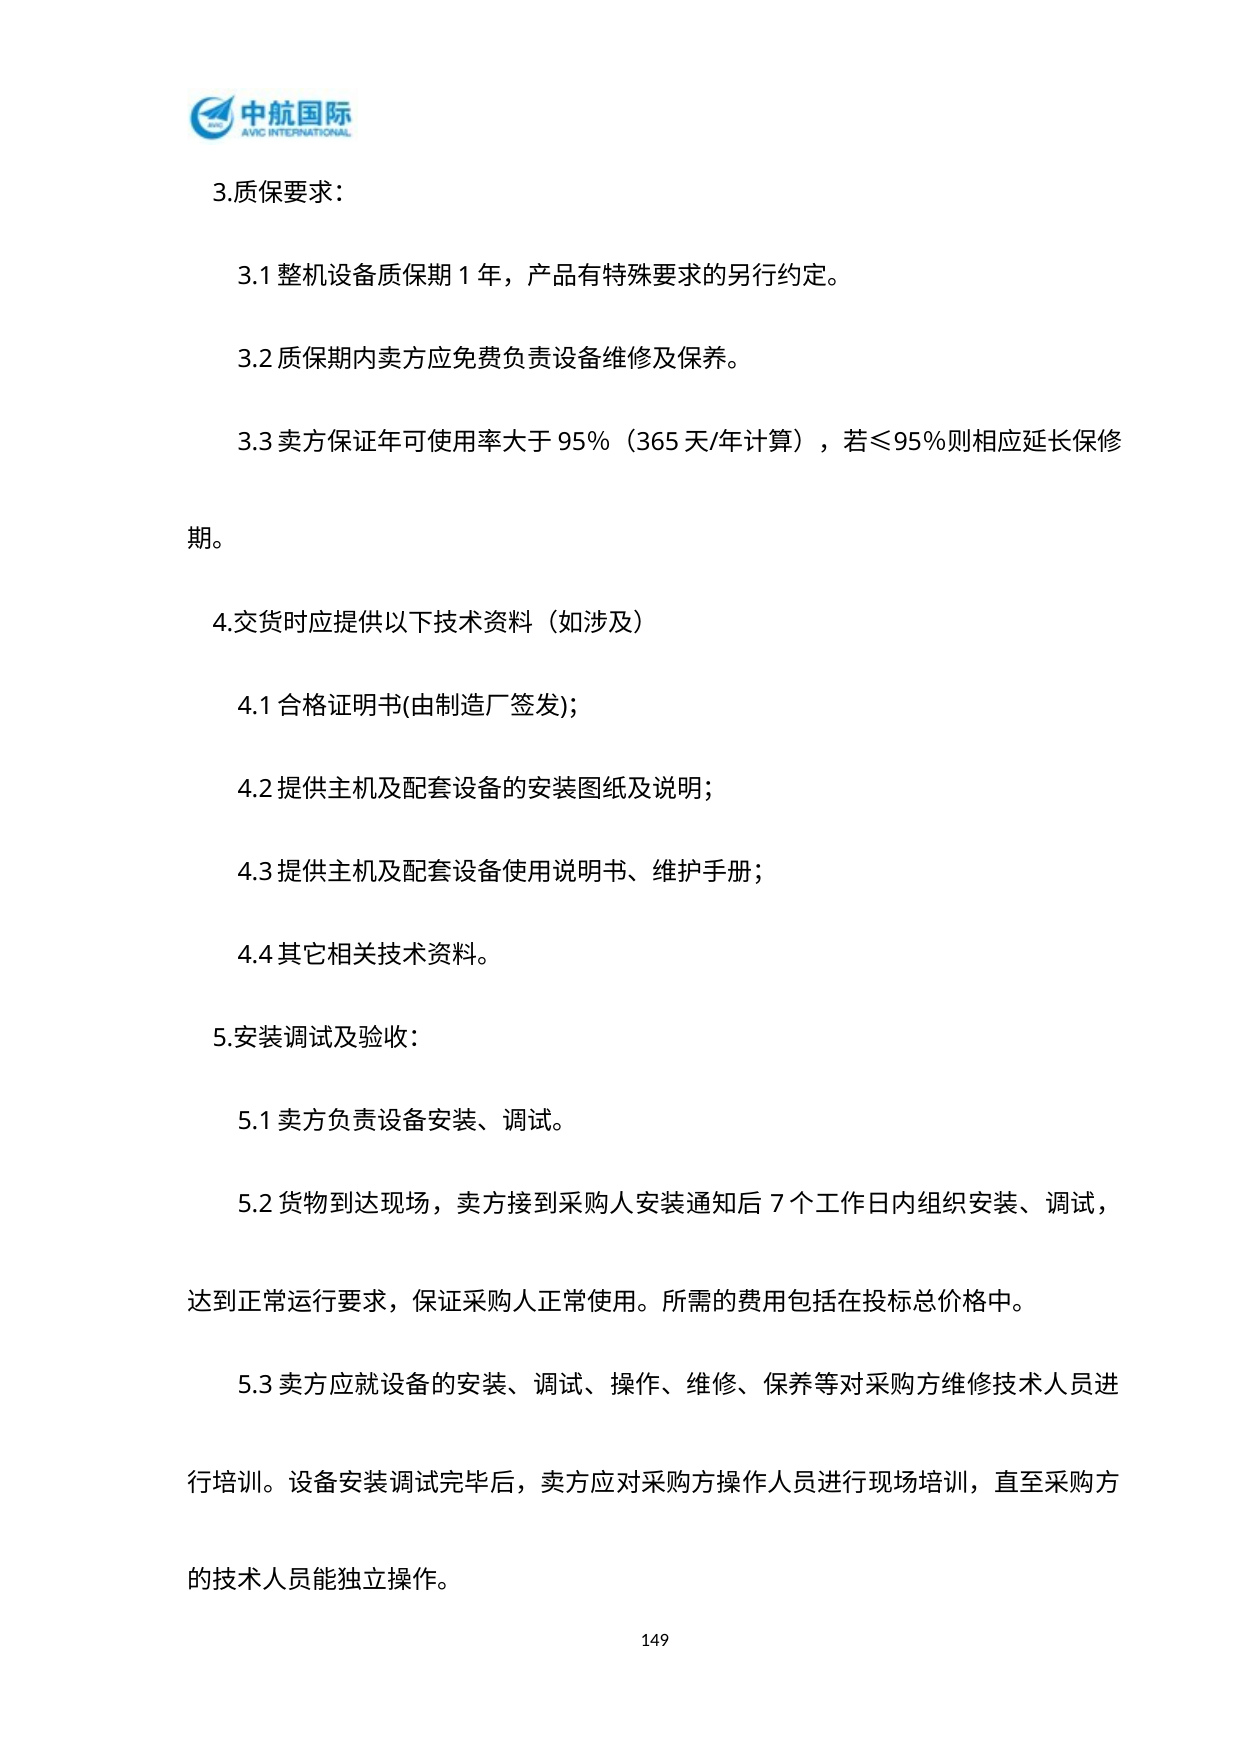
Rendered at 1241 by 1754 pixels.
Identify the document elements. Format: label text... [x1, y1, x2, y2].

text 4.3提供主机及配套设备使用说明书、维护手册； [187, 837, 1122, 902]
text 4.1合格证明书(由制造厂签发)； [187, 671, 1122, 736]
text 4.2提供主机及配套设备的安装图纸及说明； [187, 754, 1122, 819]
text 4.交货时应提供以下技术资料（如涉及） [187, 588, 1122, 653]
text 3.3卖方保证年可使用率大于95％（365天/年计算），若≤95％则相应延长保修期。 [187, 407, 1122, 569]
text 5.2货物到达现场，卖方接到采购人安装通知后7个工作日内组织安装、调试，达到正常运行要求，保证采购人正常使用。所需的费用包括在投标总价格中。 [187, 1169, 1122, 1332]
text 3.2质保期内卖方应免费负责设备维修及保养。 [187, 324, 1122, 389]
picture [187, 88, 358, 145]
text 3.1整机设备质保期1年，产品有特殊要求的另行约定。 [187, 241, 1122, 306]
text 3.质保要求： [187, 158, 1122, 223]
text 5.安装调试及验收： [187, 1003, 1122, 1068]
text 5.1卖方负责设备安装、调试。 [187, 1086, 1122, 1151]
text 4.4其它相关技术资料。 [187, 920, 1122, 985]
text 5.3卖方应就设备的安装、调试、操作、维修、保养等对采购方维修技术人员进行培训。设备安装调试完毕后，卖方应对采购方操作人员进行现场培训，直至采购方的技术人员能独立操作。 [187, 1350, 1122, 1610]
